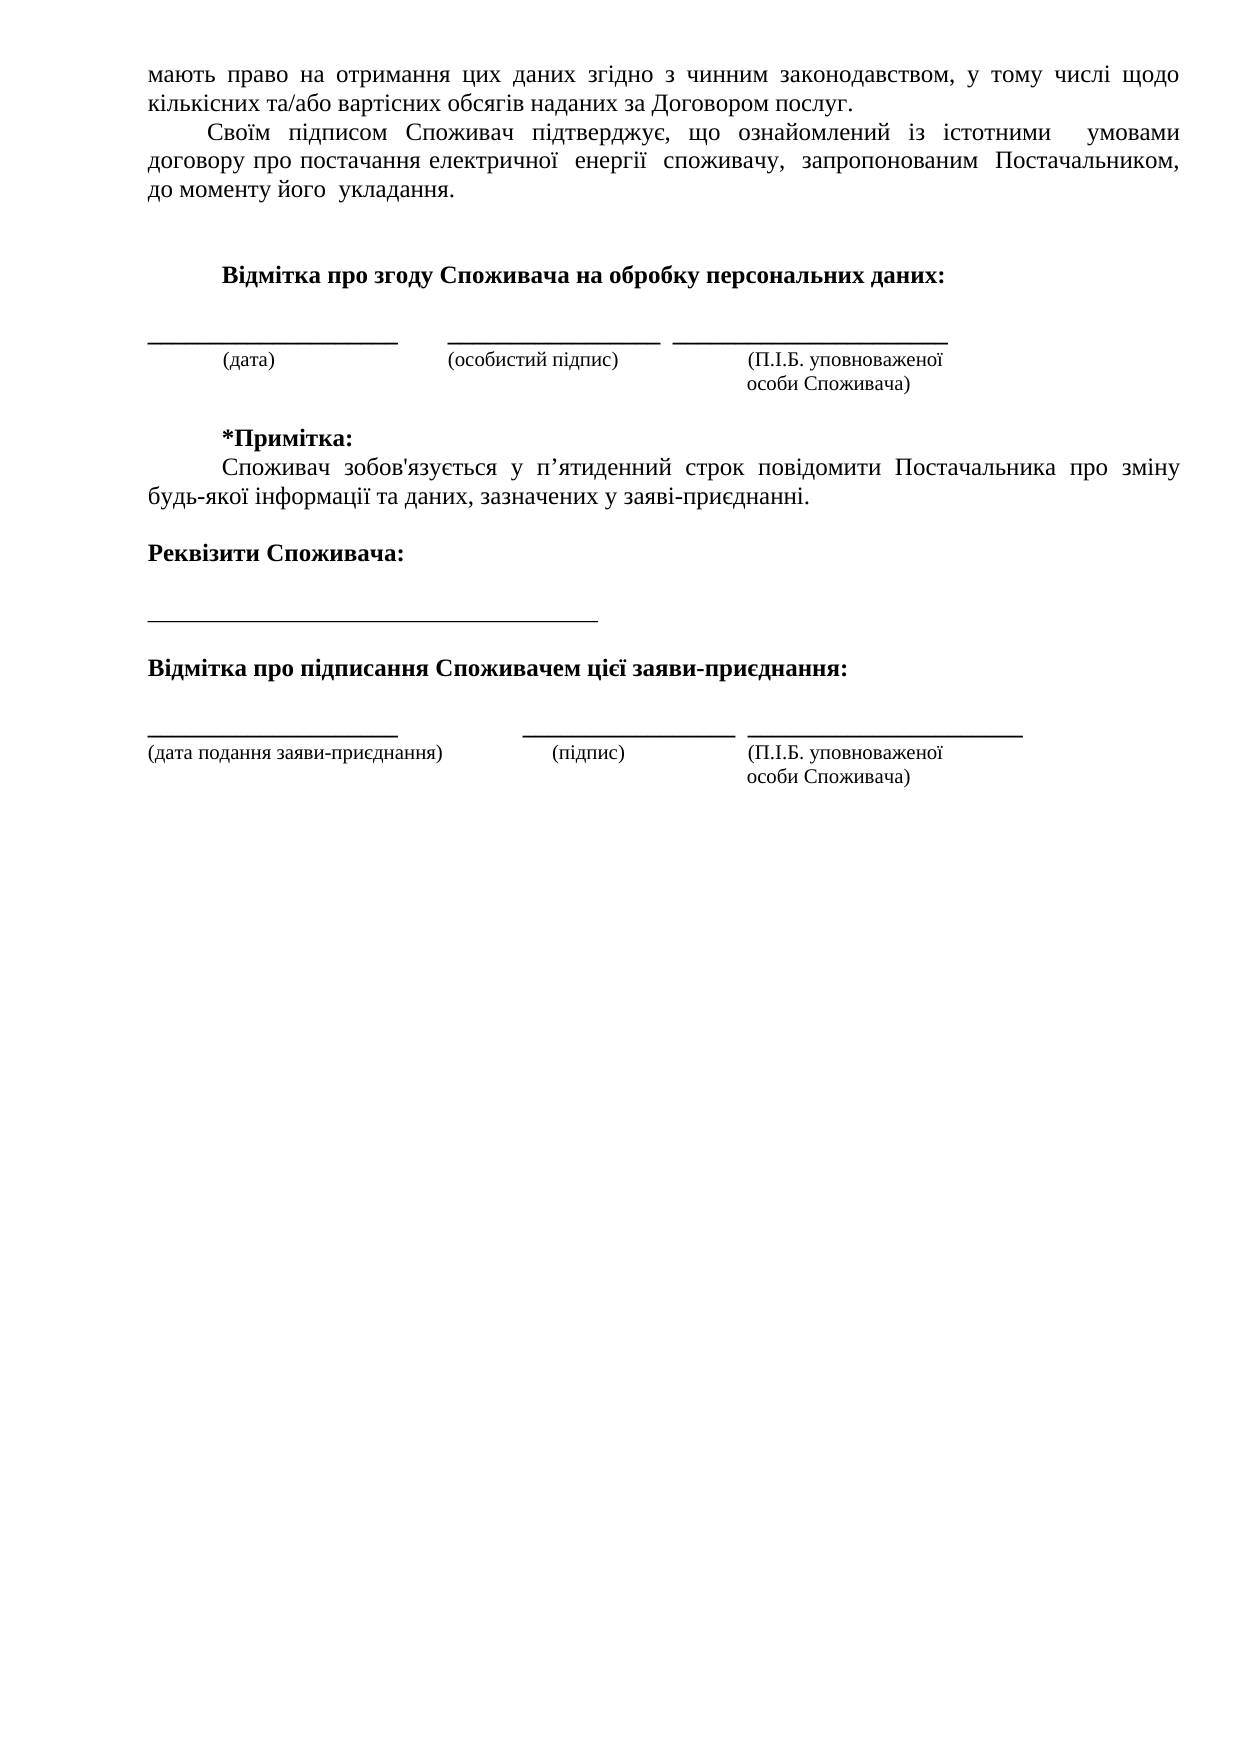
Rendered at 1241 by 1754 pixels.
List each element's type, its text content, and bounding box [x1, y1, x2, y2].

text особи Споживача) [148, 371, 1181, 395]
text (дата) (особистий підпис) (П.І.Б. уповноваженої [148, 347, 1181, 371]
text (дата подання заяви-приєднання) (підпис) (П.І.Б. уповноваженої [148, 740, 1181, 764]
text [148, 59, 1181, 117]
text Споживач зобов'язується у п’ятиденний строк повідомити Постачальника про зміну будь-якої інформації та даних, зазначених у заяві-приєднанні. [148, 452, 1181, 510]
text ____________________ _________________ ______________________ [148, 318, 1181, 347]
text *Примітка: [148, 423, 1181, 452]
text ____________________________________ [148, 596, 1181, 625]
text Своїм підписом Споживач підтверджує, що ознайомлений із істотними умовами договору про постачання електричної енергії споживачу, запропонованим Постачальником, до моменту його укладання. [148, 117, 1181, 203]
text особи Споживача) [148, 764, 1181, 788]
text Реквізити Споживача: [148, 538, 1181, 567]
text Відмітка про підписання Споживачем цієї заяви-приєднання: [148, 653, 1181, 682]
text ____________________ _________________ ______________________ [148, 711, 1181, 740]
text Відмітка про згоду Споживача на обробку персональних даних: [148, 260, 1181, 289]
